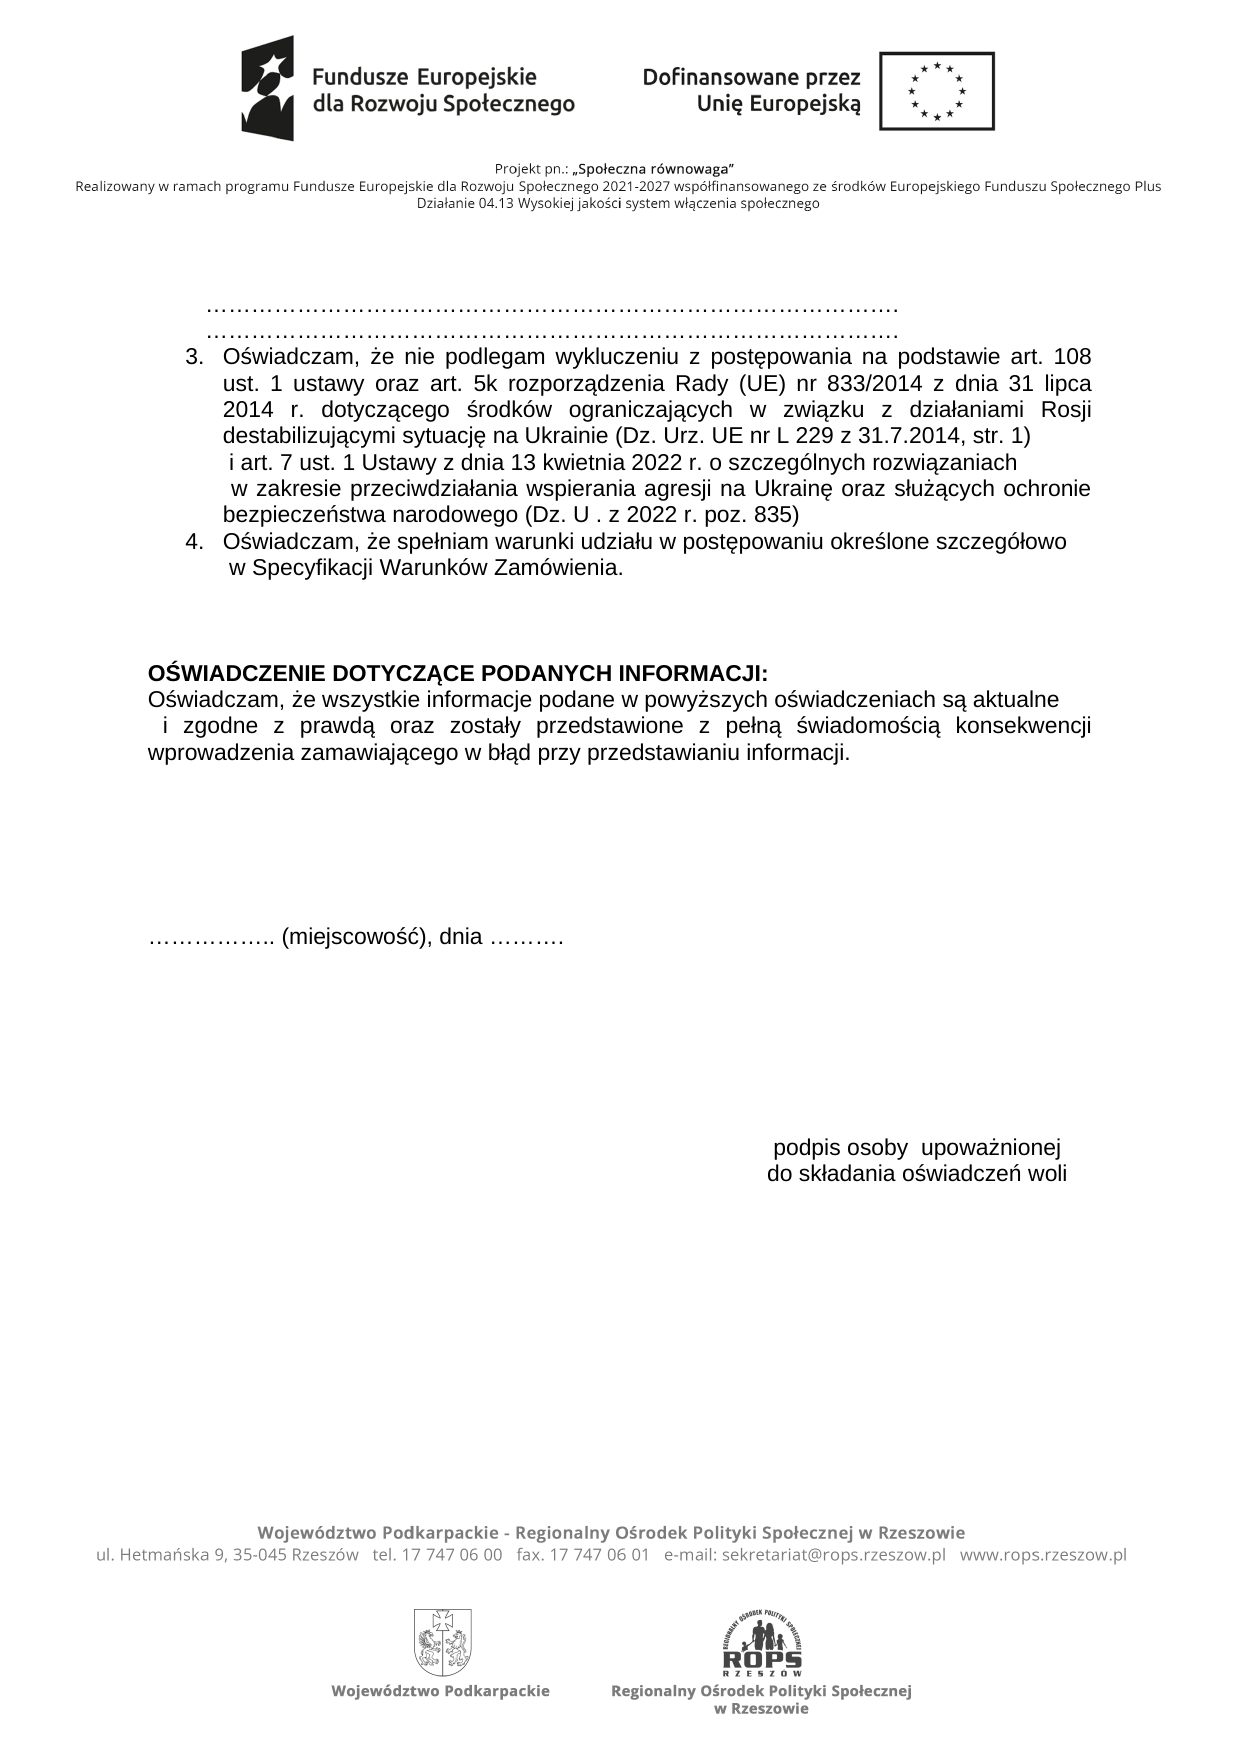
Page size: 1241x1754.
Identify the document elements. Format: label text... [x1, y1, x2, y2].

text ………………………………………………………………………………. [148, 291, 1092, 317]
text …………….. (miejscowość), dnia ………. [148, 923, 1092, 949]
list w zakresie przeciwdziałania wspierania agresji na Ukrainę oraz służących ochronie bezpieczeństwa narodowego (Dz. U . z 2022 r. poz. 835) [223, 475, 1092, 528]
text do składania oświadczeń woli [668, 1160, 1092, 1187]
text podpis osoby upoważnionej [668, 1134, 1092, 1160]
list w Specyfikacji Warunków Zamówienia. [223, 554, 1092, 581]
picture [0, 12, 1241, 221]
picture [0, 1491, 1241, 1746]
text OŚWIADCZENIE DOTYCZĄCE PODANYCH INFORMACJI: [148, 659, 1092, 686]
list Oświadczam, że spełniam warunki udziału w postępowaniu określone szczegółowo [185, 528, 1092, 554]
list i art. 7 ust. 1 Ustawy z dnia 13 kwietnia 2022 r. o szczególnych rozwiązaniach [223, 449, 1092, 475]
text Oświadczam, że wszystkie informacje podane w powyższych oświadczeniach są aktualne [148, 686, 1092, 712]
list Oświadczam, że nie podlegam wykluczeniu z postępowania na podstawie art. 108 ust. 1 ustawy oraz art. 5k rozporządzenia Rady (UE) nr 833/2014 z dnia 31 lipca 2014 r. dotyczącego środków ograniczających w związku z działaniami Rosji destabilizującymi sytuację na Ukrainie (Dz. Urz. UE nr L 229 z 31.7.2014, str. 1) [185, 343, 1092, 449]
text ………………………………………………………………………………. [148, 317, 1092, 343]
text i zgodne z prawdą oraz zostały przedstawione z pełną świadomością konsekwencji wprowadzenia zamawiającego w błąd przy przedstawianiu informacji. [148, 712, 1092, 765]
